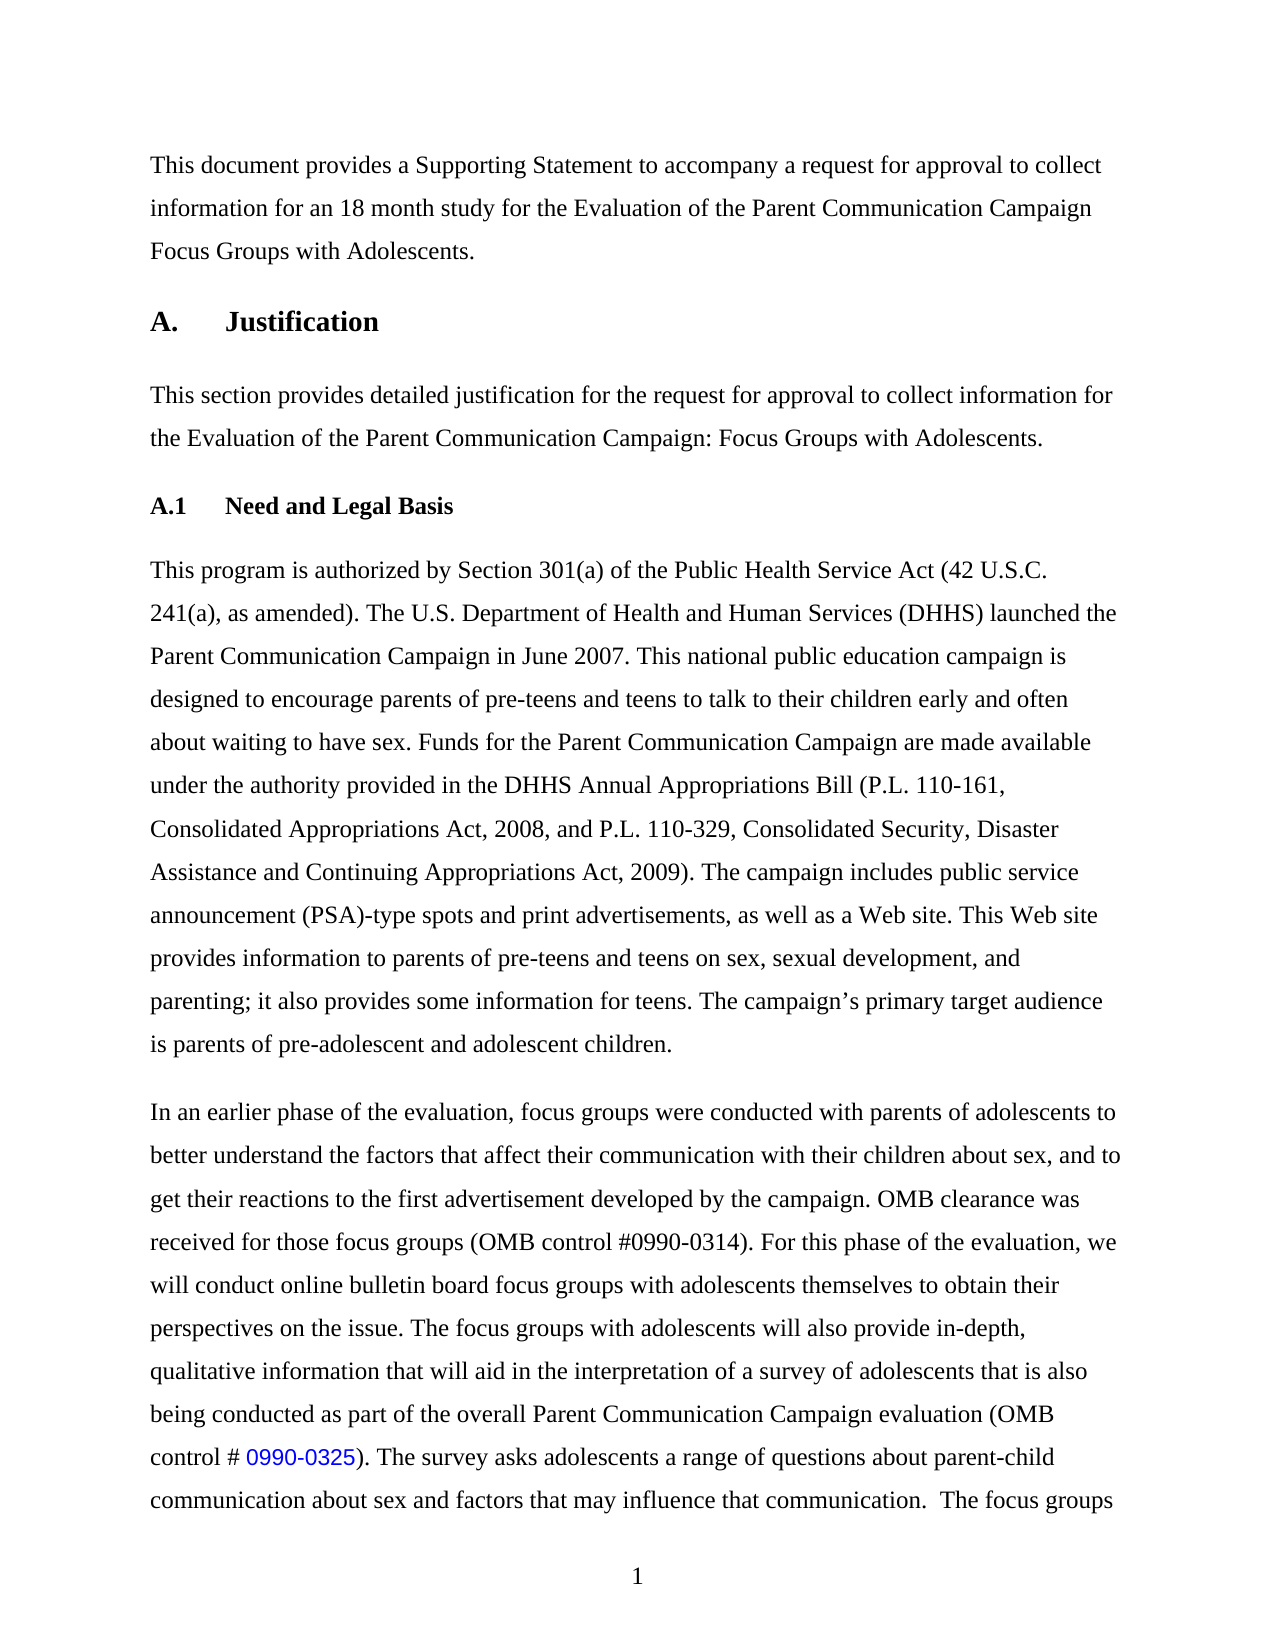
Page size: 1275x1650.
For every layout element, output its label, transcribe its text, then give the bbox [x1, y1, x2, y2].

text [150, 1097, 1125, 1514]
text This program is authorized by Section 301(a) of the Public Health Service Act (42 U.S.C. 241(a), as amended). The U.S. Department of Health and Human Services (DHHS) launched the Parent Communication Campaign in June 2007. This national public education campaign is designed to encourage parents of pre-teens and teens to talk to their children early and often about waiting to have sex. Funds for the Parent Communication Campaign are made available under the authority provided in the DHHS Annual Appropriations Bill (P.L. 110-161, Consolidated Appropriations Act, 2008, and P.L. 110-329, Consolidated Security, Disaster Assistance and Continuing Appropriations Act, 2009). The campaign includes public service announcement (PSA)-type spots and print advertisements, as well as a Web site. This Web site provides information to parents of pre-teens and teens on sex, sexual development, and parenting; it also provides some information for teens. The campaign’s primary target audience is parents of pre-adolescent and adolescent children. [150, 555, 1125, 1058]
text This document provides a Supporting Statement to accompany a request for approval to collect information for an 18 month study for the Evaluation of the Parent Communication Campaign Focus Groups with Adolescents. [150, 150, 1125, 265]
subtitle A.1 Need and Legal Basis [150, 491, 1125, 520]
text This section provides detailed justification for the request for approval to collect information for the Evaluation of the Parent Communication Campaign: Focus Groups with Adolescents. [150, 380, 1125, 452]
subtitle A. Justification [150, 304, 1125, 338]
